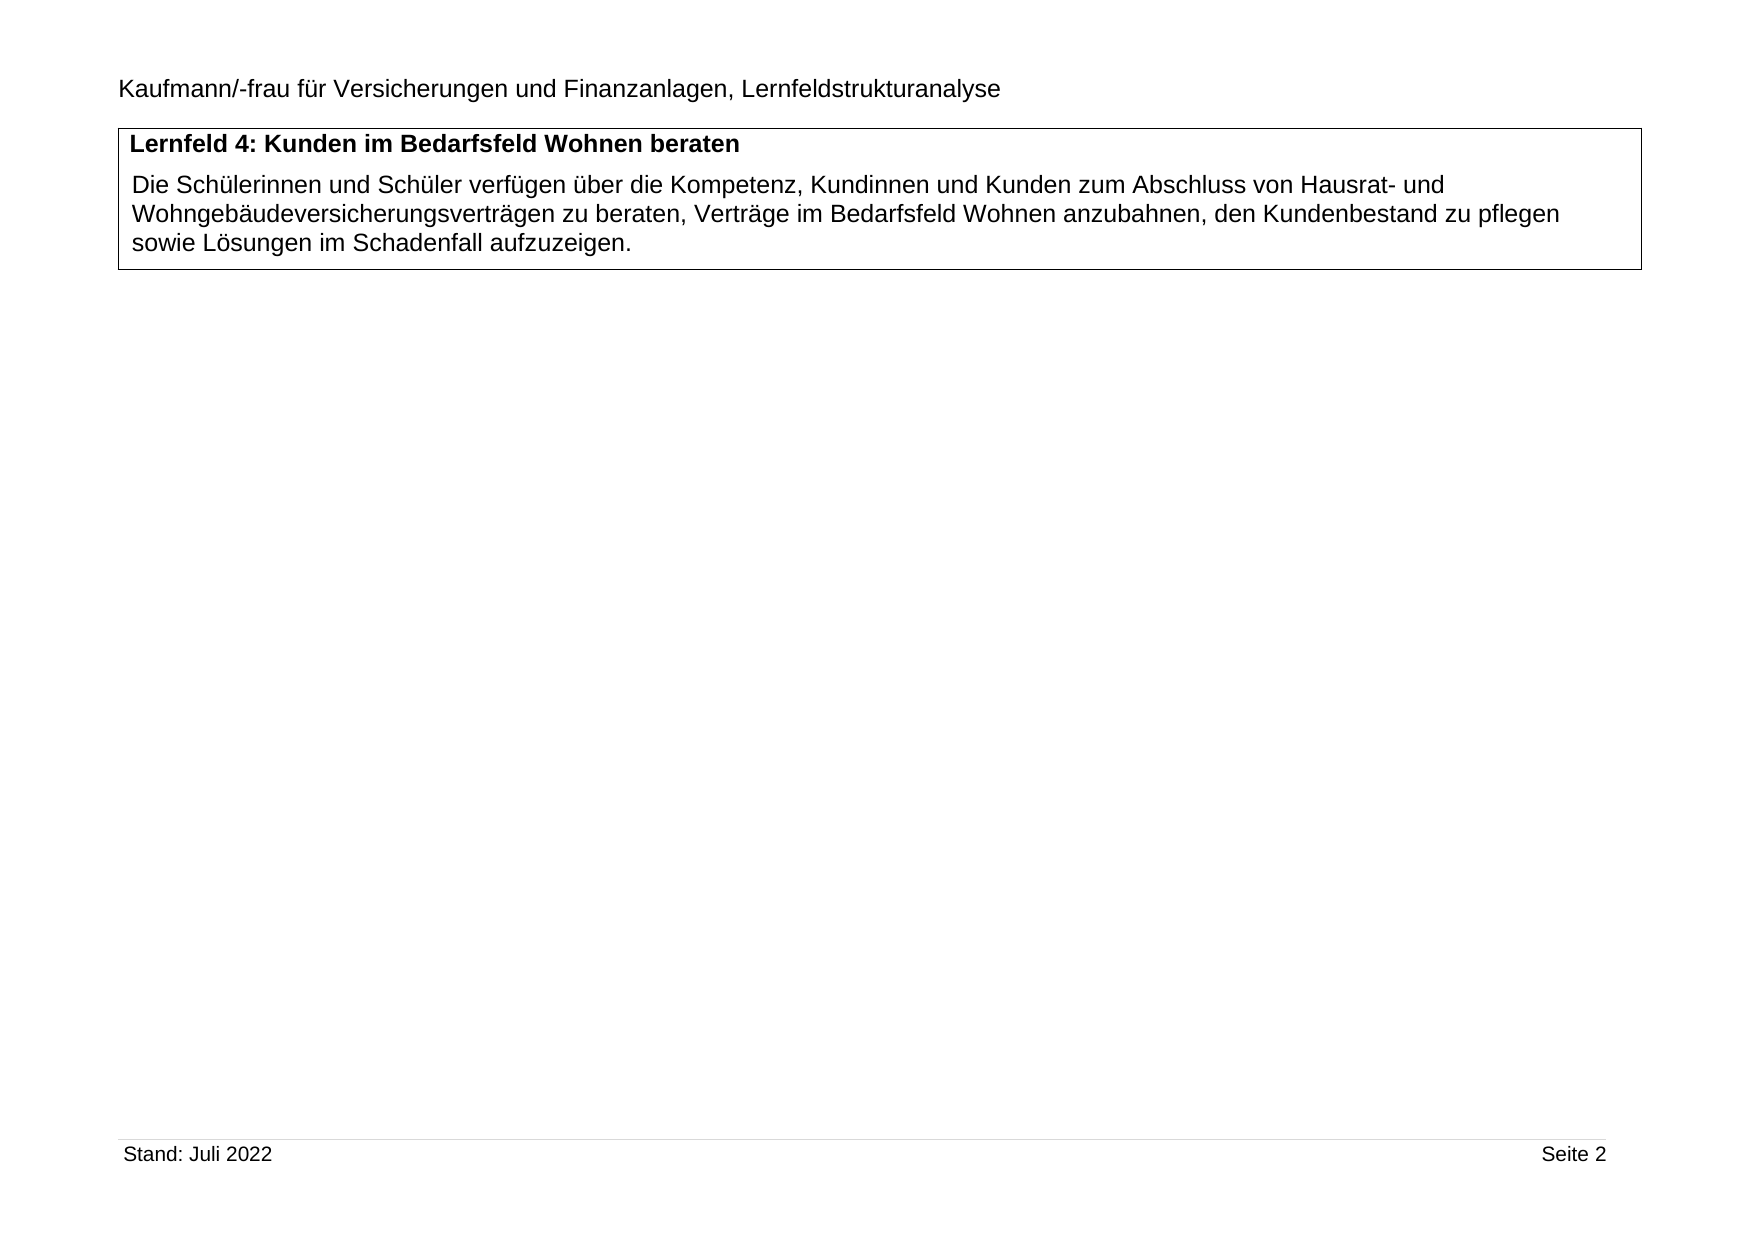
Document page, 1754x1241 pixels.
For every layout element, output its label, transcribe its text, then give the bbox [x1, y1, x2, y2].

table_header Lernfeld 4: Kunden im Bedarfsfeld Wohnen beraten Die Schülerinnen und Schüler verfügen über die Kompetenz, Kundinnen und Kunden zum Abschluss von Hausrat- und Wohngebäudeversicherungsverträgen zu beraten, Verträge im Bedarfsfeld Wohnen anzubahnen, den Kundenbestand zu pflegen sowie Lösungen im Schadenfall aufzuzeigen. [119, 129, 1641, 269]
